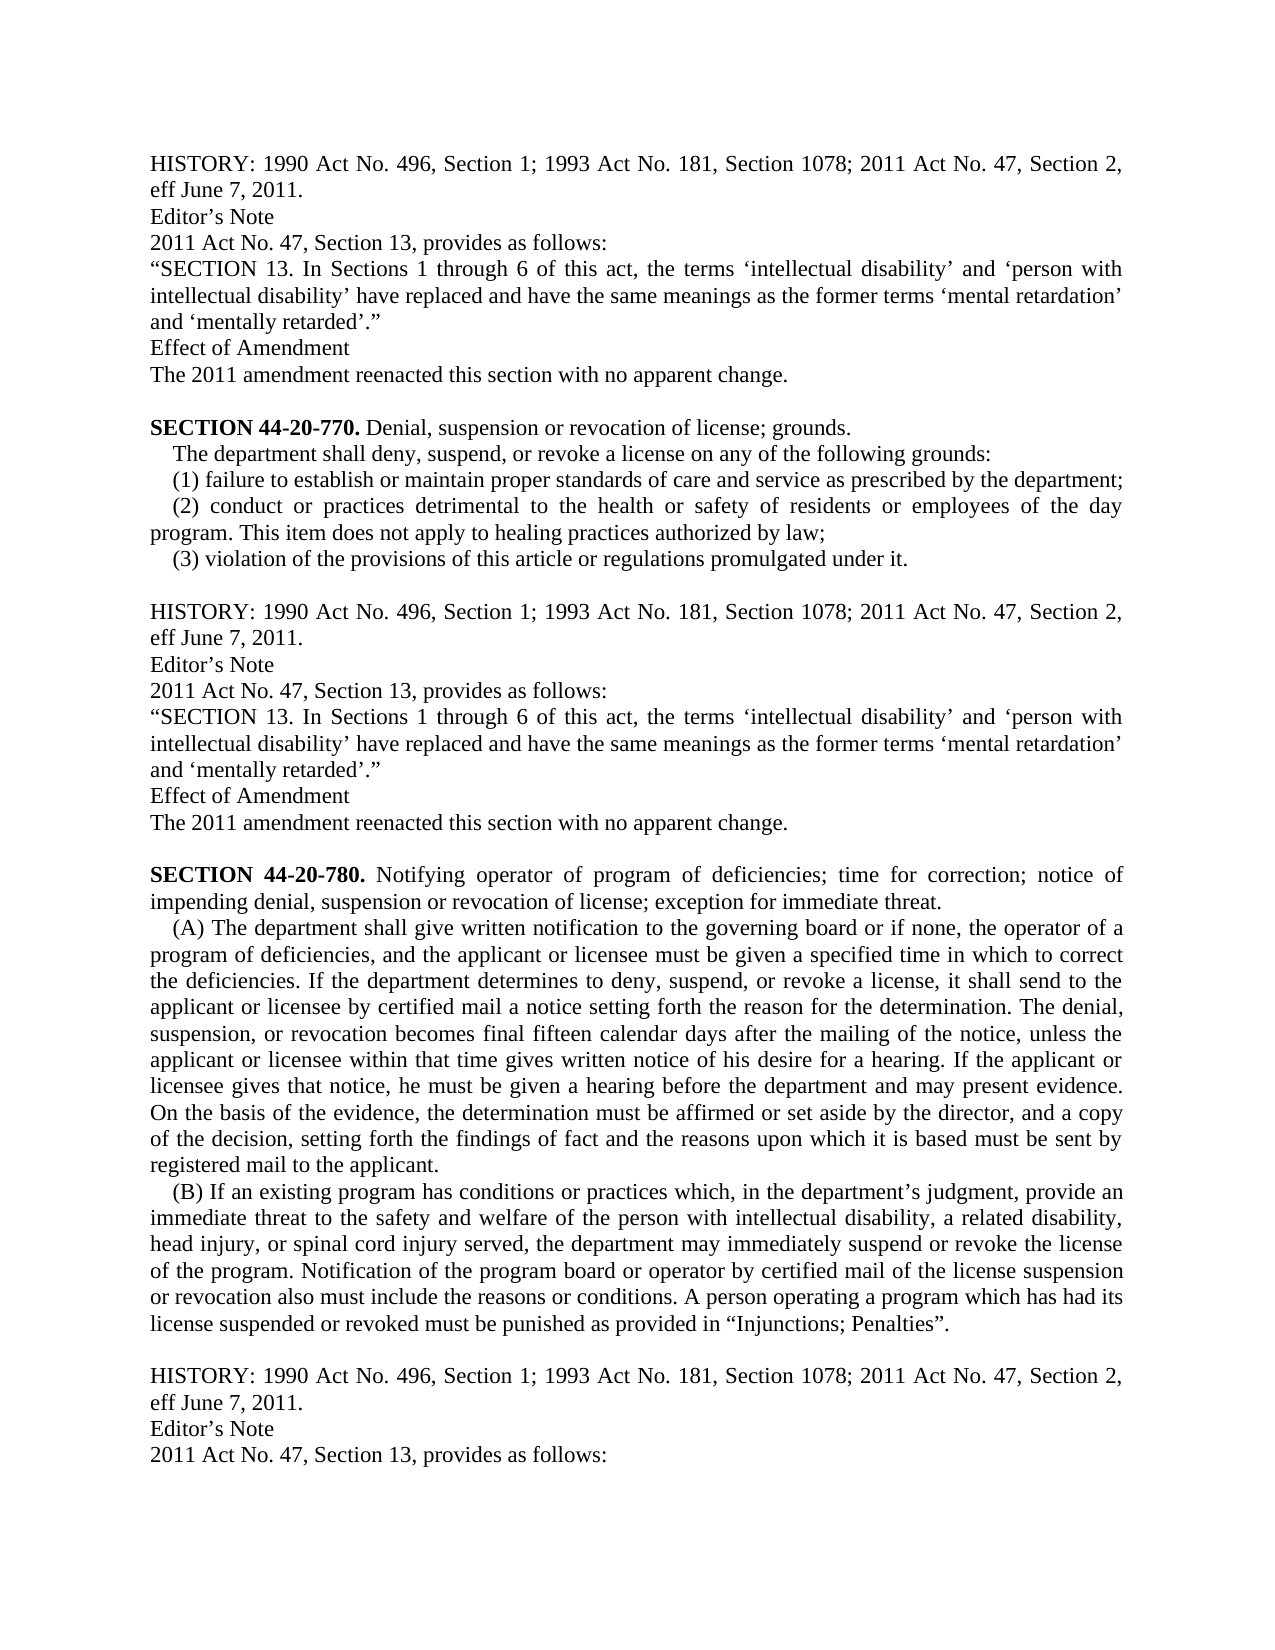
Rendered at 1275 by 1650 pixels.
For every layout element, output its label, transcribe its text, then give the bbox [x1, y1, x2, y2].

text Editor’s Note [150, 651, 1125, 677]
text (1) failure to establish or maintain proper standards of care and service as prescribed by the department; [150, 466, 1125, 493]
text The 2011 amendment reenacted this section with no apparent change. [150, 809, 1125, 835]
text HISTORY: 1990 Act No. 496, Section 1; 1993 Act No. 181, Section 1078; 2011 Act No. 47, Section 2, eff June 7, 2011. [150, 150, 1125, 203]
text Effect of Amendment [150, 334, 1125, 361]
text (3) violation of the provisions of this article or regulations promulgated under it. [150, 545, 1125, 572]
text SECTION 44-20-770. Denial, suspension or revocation of license; grounds. [150, 413, 1125, 440]
text The department shall deny, suspend, or revoke a license on any of the following grounds: [150, 440, 1125, 466]
text HISTORY: 1990 Act No. 496, Section 1; 1993 Act No. 181, Section 1078; 2011 Act No. 47, Section 2, eff June 7, 2011. [150, 598, 1125, 651]
text SECTION 44-20-780. Notifying operator of program of deficiencies; time for correction; notice of impending denial, suspension or revocation of license; exception for immediate threat. [150, 862, 1125, 914]
text (2) conduct or practices detrimental to the health or safety of residents or employees of the day program. This item does not apply to healing practices authorized by law; [150, 493, 1125, 545]
text 2011 Act No. 47, Section 13, provides as follows: [150, 229, 1125, 255]
text HISTORY: 1990 Act No. 496, Section 1; 1993 Act No. 181, Section 1078; 2011 Act No. 47, Section 2, eff June 7, 2011. [150, 1362, 1125, 1415]
text Effect of Amendment [150, 782, 1125, 809]
text 2011 Act No. 47, Section 13, provides as follows: [150, 677, 1125, 703]
text The 2011 amendment reenacted this section with no apparent change. [150, 361, 1125, 387]
text Editor’s Note [150, 203, 1125, 229]
text (A) The department shall give written notification to the governing board or if none, the operator of a program of deficiencies, and the applicant or licensee must be given a specified time in which to correct the deficiencies. If the department determines to deny, suspend, or revoke a license, it shall send to the applicant or licensee by certified mail a notice setting forth the reason for the determination. The denial, suspension, or revocation becomes final fifteen calendar days after the mailing of the notice, unless the applicant or licensee within that time gives written notice of his desire for a hearing. If the applicant or licensee gives that notice, he must be given a hearing before the department and may present evidence. On the basis of the evidence, the determination must be affirmed or set aside by the director, and a copy of the decision, setting forth the findings of fact and the reasons upon which it is based must be sent by registered mail to the applicant. [150, 914, 1125, 1178]
text (B) If an existing program has conditions or practices which, in the department’s judgment, provide an immediate threat to the safety and welfare of the person with intellectual disability, a related disability, head injury, or spinal cord injury served, the department may immediately suspend or revoke the license of the program. Notification of the program board or operator by certified mail of the license suspension or revocation also must include the reasons or conditions. A person operating a program which has had its license suspended or revoked must be punished as provided in “Injunctions; Penalties”. [150, 1178, 1125, 1336]
text 2011 Act No. 47, Section 13, provides as follows: [150, 1441, 1125, 1468]
text Editor’s Note [150, 1415, 1125, 1441]
